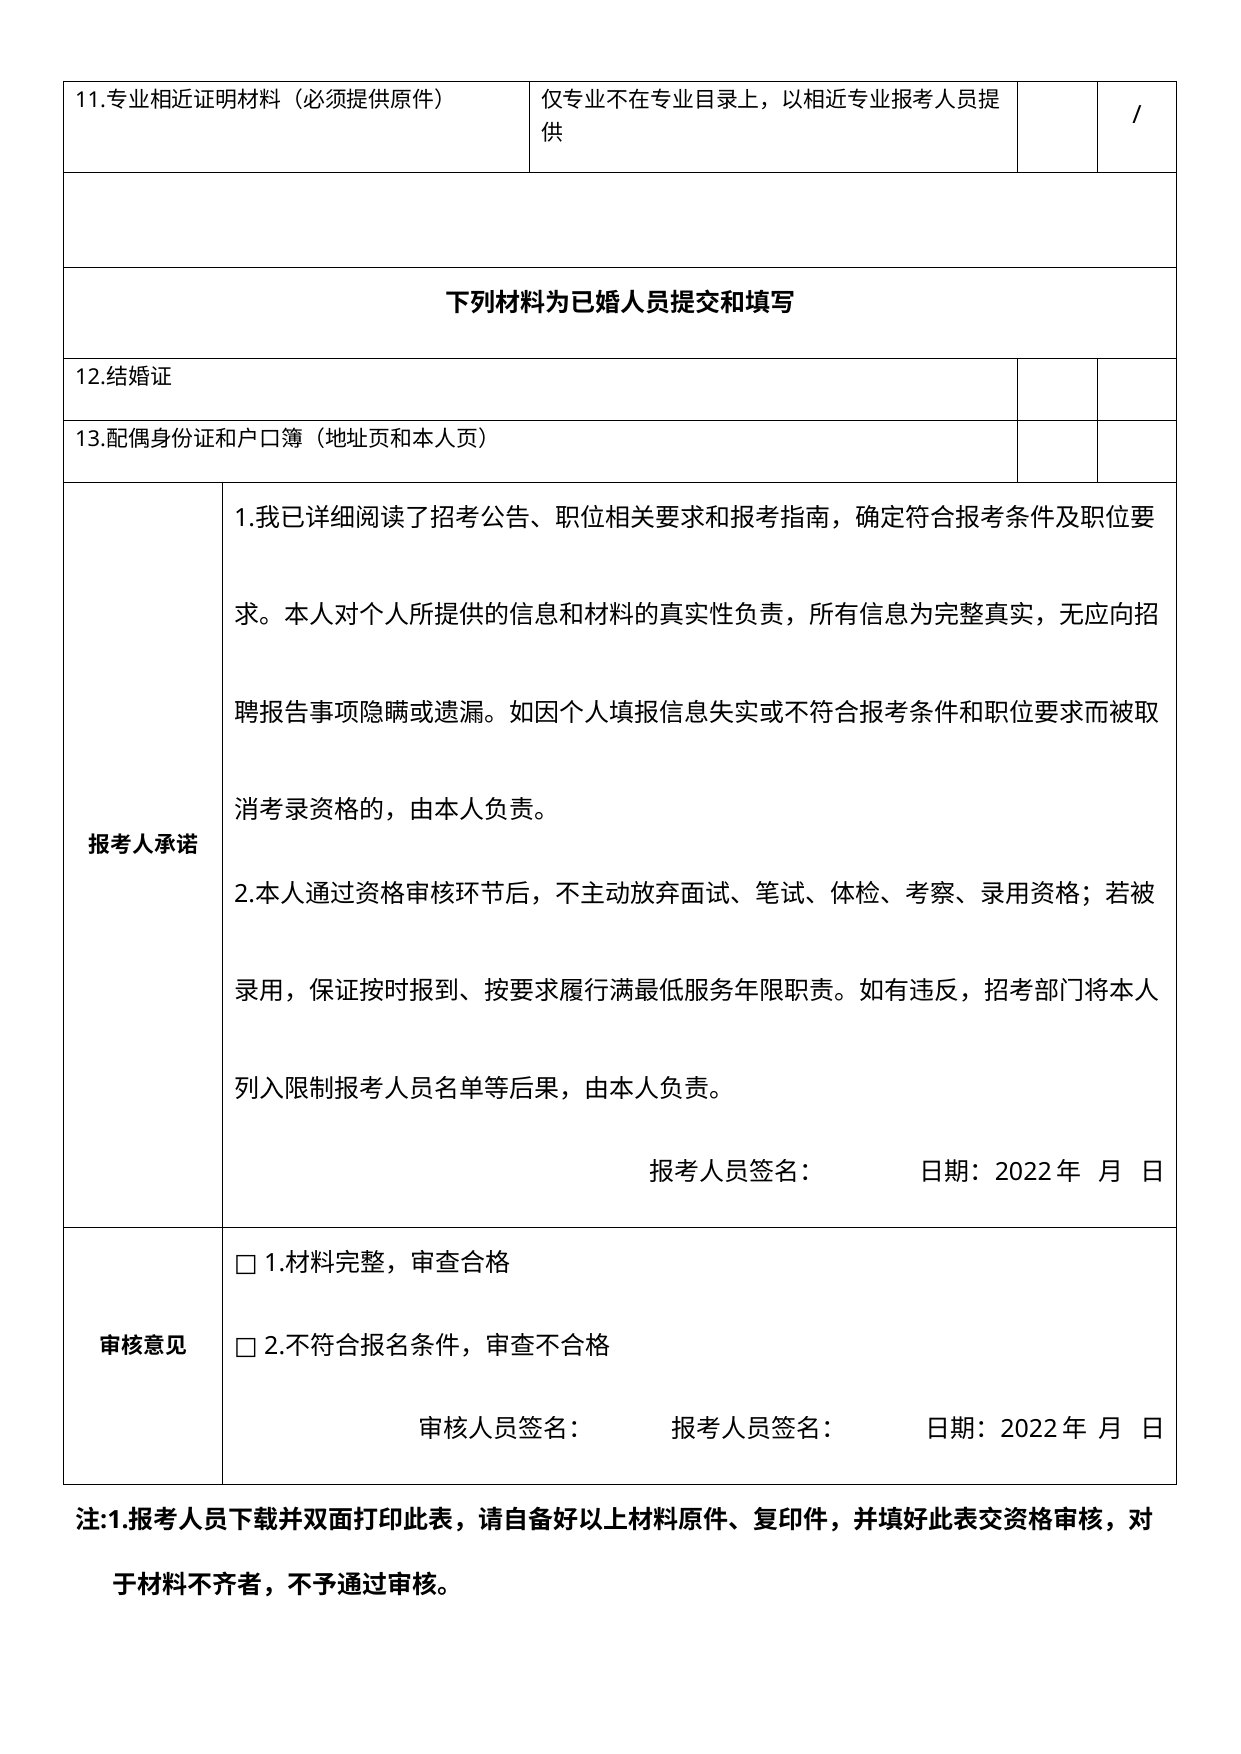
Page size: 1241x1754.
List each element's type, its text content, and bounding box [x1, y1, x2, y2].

table_cell [64, 173, 1176, 267]
table_cell / [1098, 82, 1176, 172]
table_cell 11.专业相近证明材料（必须提供原件） [64, 82, 529, 172]
table_cell 审核意见 [64, 1228, 222, 1484]
table_cell [1018, 421, 1097, 482]
table_cell 仅专业不在专业目录上，以相近专业报考人员提供 [530, 82, 1017, 172]
table_cell 12.结婚证 [64, 359, 1017, 420]
table_cell 13.配偶身份证和户口簿（地址页和本人页） [64, 421, 1017, 482]
table_cell [1098, 359, 1176, 420]
table_cell 报考人承诺 [64, 483, 222, 1227]
table_cell 1.我已详细阅读了招考公告、职位相关要求和报考指南，确定符合报考条件及职位要求。本人对个人所提供的信息和材料的真实性负责，所有信息为完整真实，无应向招聘报告事项隐瞒或遗漏。如因个人填报信息失实或不符合报考条件和职位要求而被取消考录资格的，由本人负责。 2.本人通过资格审核环节后，不主动放弃面试、笔试、体检、考察、录用资格；若被录用，保证按时报到、按要求履行满最低服务年限职责。如有违反，招考部门将本人列入限制报考人员名单等后果，由本人负责。 报考人员签名： 日期：2022年 月 日 [223, 483, 1176, 1227]
table_cell [1018, 82, 1097, 172]
table_cell 下列材料为已婚人员提交和填写 [64, 268, 1176, 358]
table_cell [1098, 421, 1176, 482]
table_cell □ 1.材料完整，审查合格 □ 2.不符合报名条件，审查不合格 审核人员签名： 报考人员签名： 日期：2022年 月 日 [223, 1228, 1176, 1484]
table_cell [1018, 359, 1097, 420]
text 注:1.报考人员下载并双面打印此表，请自备好以上材料原件、复印件，并填好此表交资格审核，对于材料不齐者，不予通过审核。 [75, 1485, 1165, 1615]
